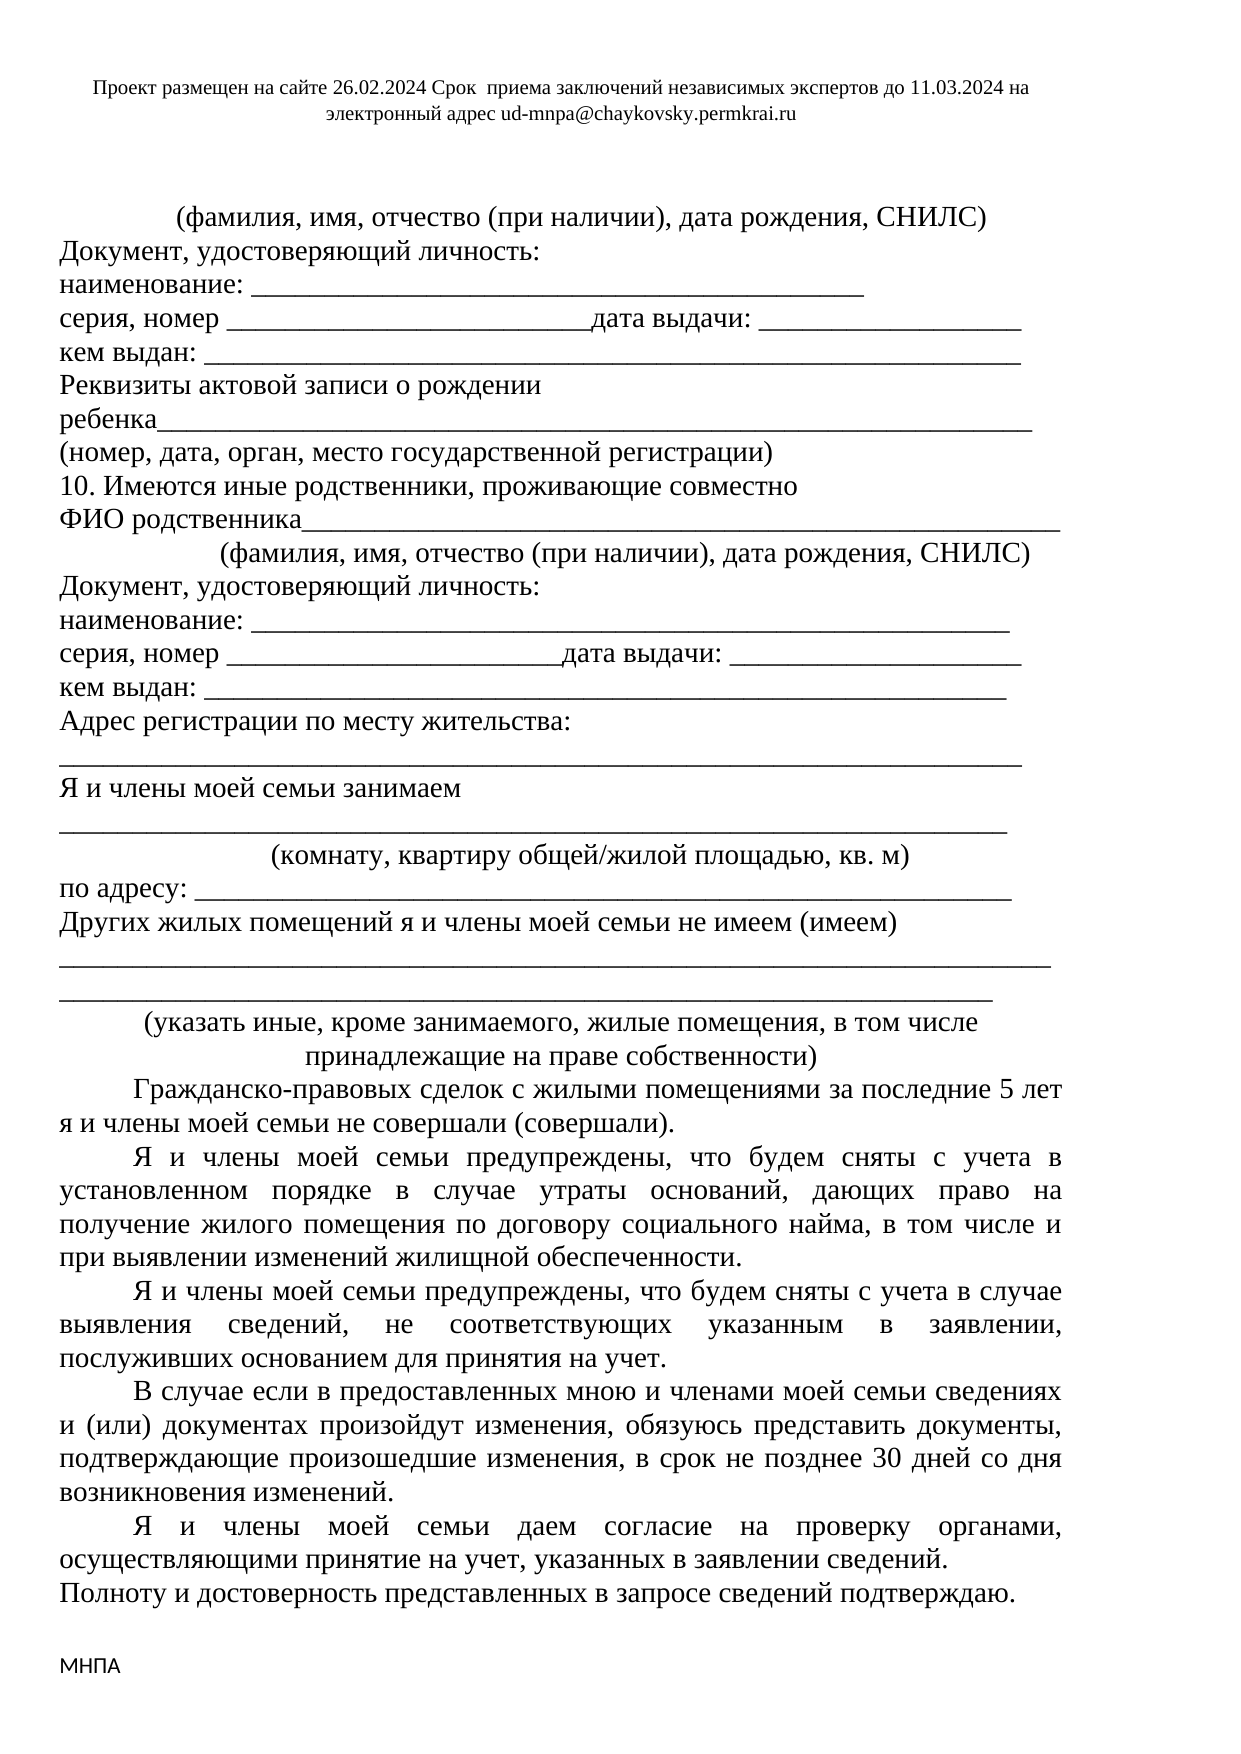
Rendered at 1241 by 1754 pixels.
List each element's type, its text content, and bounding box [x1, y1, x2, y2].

list Документ, удостоверяющий личность: [59, 233, 1063, 267]
list Я и члены моей семьи занимаем _________________________________________________________________ [59, 770, 1063, 837]
list (комнату, квартиру общей/жилой площадью, кв. м) [59, 837, 1063, 870]
list наименование: ____________________________________________________ [59, 602, 1063, 636]
list (фамилия, имя, отчество (при наличии), дата рождения, СНИЛС) [59, 535, 1063, 568]
list Я и члены моей семьи предупреждены, что будем сняты с учета в случае выявления сведений, не соответствующих указанным в заявлении, послуживших основанием для принятия на учет. [59, 1273, 1063, 1373]
list Я и члены моей семьи предупреждены, что будем сняты с учета в установленном порядке в случае утраты оснований, дающих право на получение жилого помещения по договору социального найма, в том числе и при выявлении изменений жилищной обеспеченности. [59, 1139, 1063, 1273]
list кем выдан: _______________________________________________________ [59, 669, 1063, 703]
list кем выдан: ________________________________________________________ [59, 334, 1063, 367]
list по адресу: ________________________________________________________ [59, 870, 1063, 904]
list серия, номер _________________________дата выдачи: __________________ [59, 300, 1063, 334]
list Документ, удостоверяющий личность: [59, 568, 1063, 602]
list Реквизиты актовой записи о рождении ребенка____________________________________________________________ [59, 367, 1063, 434]
list (фамилия, имя, отчество (при наличии), дата рождения, СНИЛС) [59, 199, 1063, 233]
list В случае если в предоставленных мною и членами моей семьи сведениях и (или) документах произойдут изменения, обязуюсь представить документы, подтверждающие произошедшие изменения, в срок не позднее 30 дней со дня возникновения изменений. [59, 1373, 1063, 1508]
list Адрес регистрации по месту жительства: __________________________________________________________________ [59, 703, 1063, 770]
list (указать иные, кроме занимаемого, жилые помещения, в том числе принадлежащие на праве собственности) [59, 1004, 1063, 1072]
list наименование: __________________________________________ [59, 267, 1063, 300]
list Я и члены моей семьи даем согласие на проверку органами, осуществляющими принятие на учет, указанных в заявлении сведений. [59, 1508, 1063, 1575]
list Полноту и достоверность представленных в запросе сведений подтверждаю. [59, 1575, 1063, 1608]
list ФИО родственника____________________________________________________ [59, 501, 1063, 535]
list Других жилых помещений я и члены моей семьи не имеем (имеем) ____________________________________________________________________________________________________________________________________ [59, 904, 1063, 1004]
list 10. Имеются иные родственники, проживающие совместно [59, 468, 1063, 501]
list серия, номер _______________________дата выдачи: ____________________ [59, 636, 1063, 669]
list Гражданско-правовых сделок с жилыми помещениями за последние 5 лет я и члены моей семьи не совершали (совершали). [59, 1072, 1063, 1139]
list (номер, дата, орган, место государственной регистрации) [59, 434, 1063, 468]
